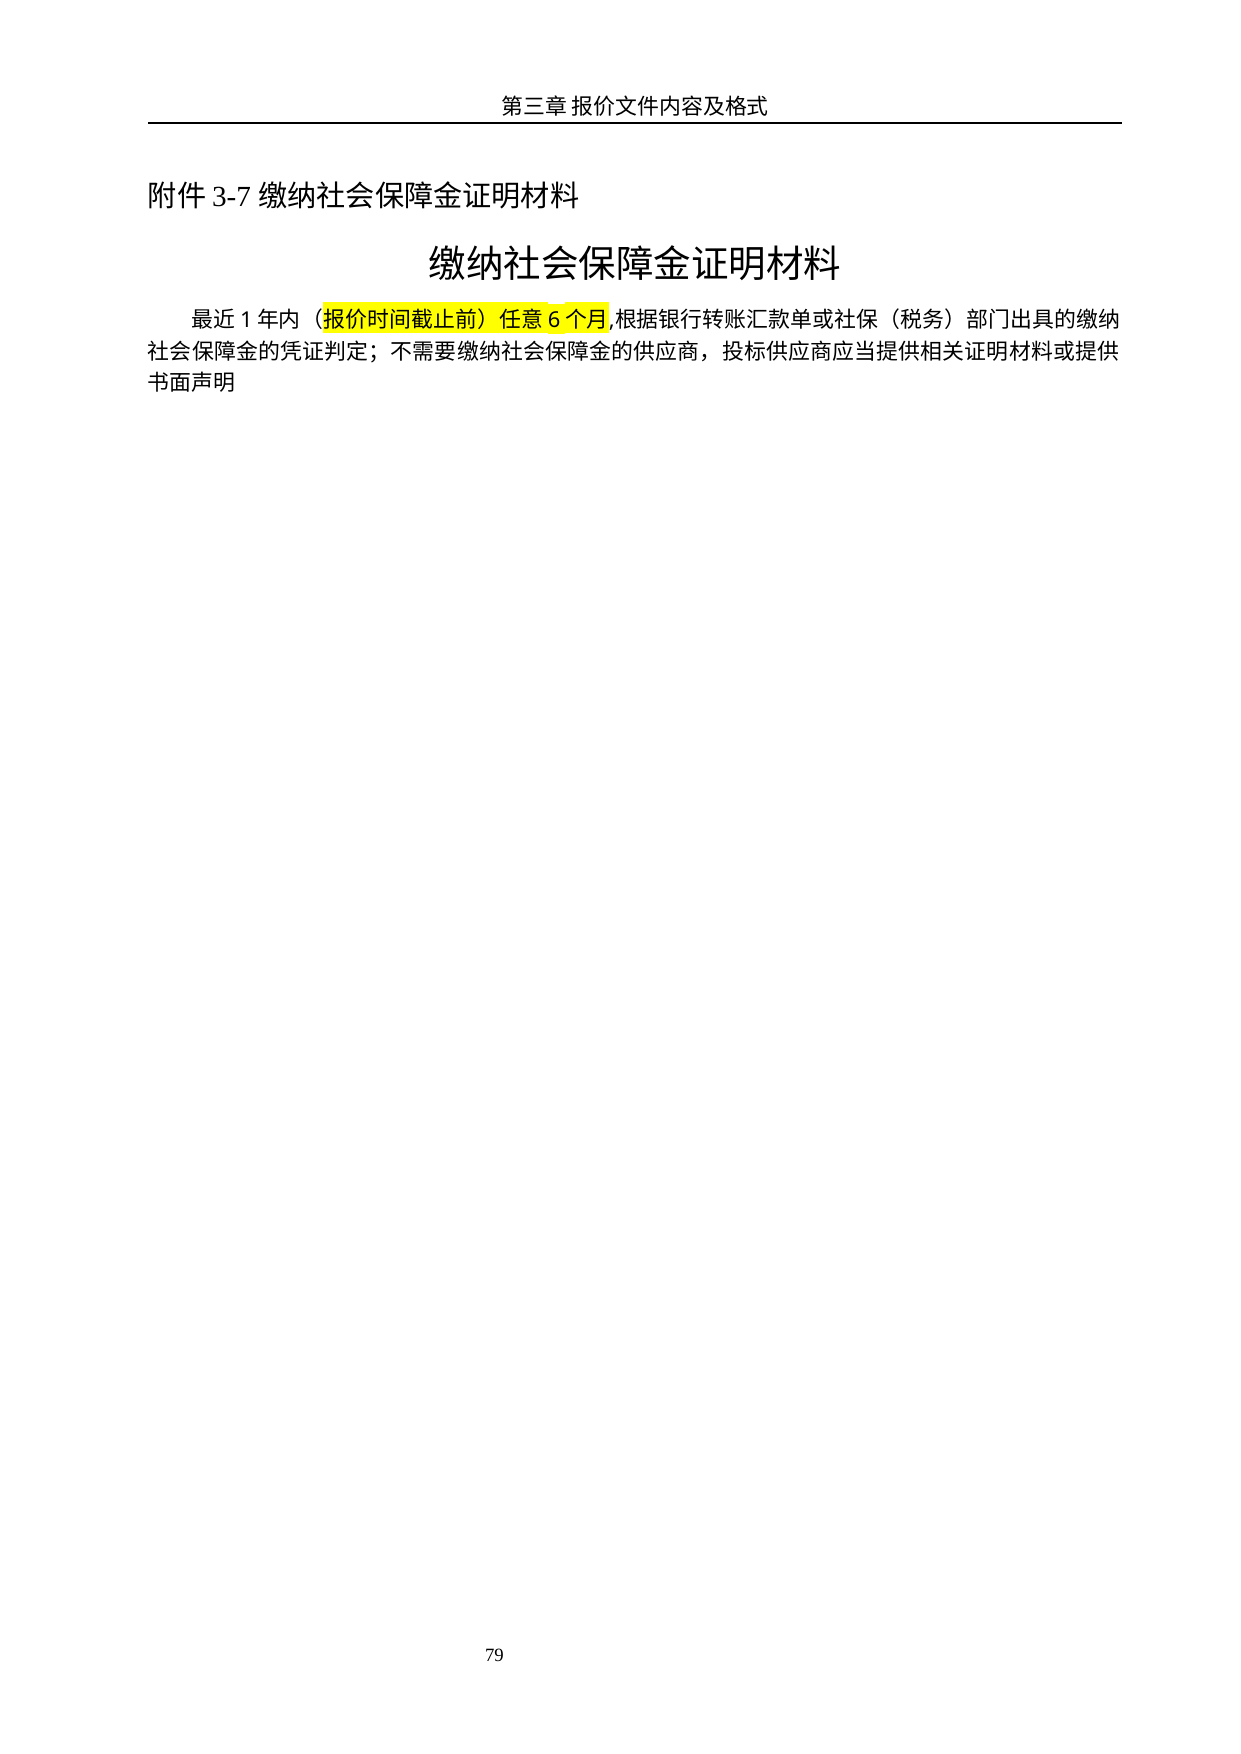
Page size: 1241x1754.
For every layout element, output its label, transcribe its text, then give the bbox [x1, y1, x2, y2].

text 最近1年内（报价时间截止前）任意6个月,根据银行转账汇款单或社保（税务）部门出具的缴纳社会保障金的凭证判定；不需要缴纳社会保障金的供应商，投标供应商应当提供相关证明材料或提供书面声明 [148, 302, 1122, 397]
subtitle 附件3-7 缴纳社会保障金证明材料 [148, 160, 1122, 218]
text 缴纳社会保障金证明材料 [148, 231, 1122, 289]
